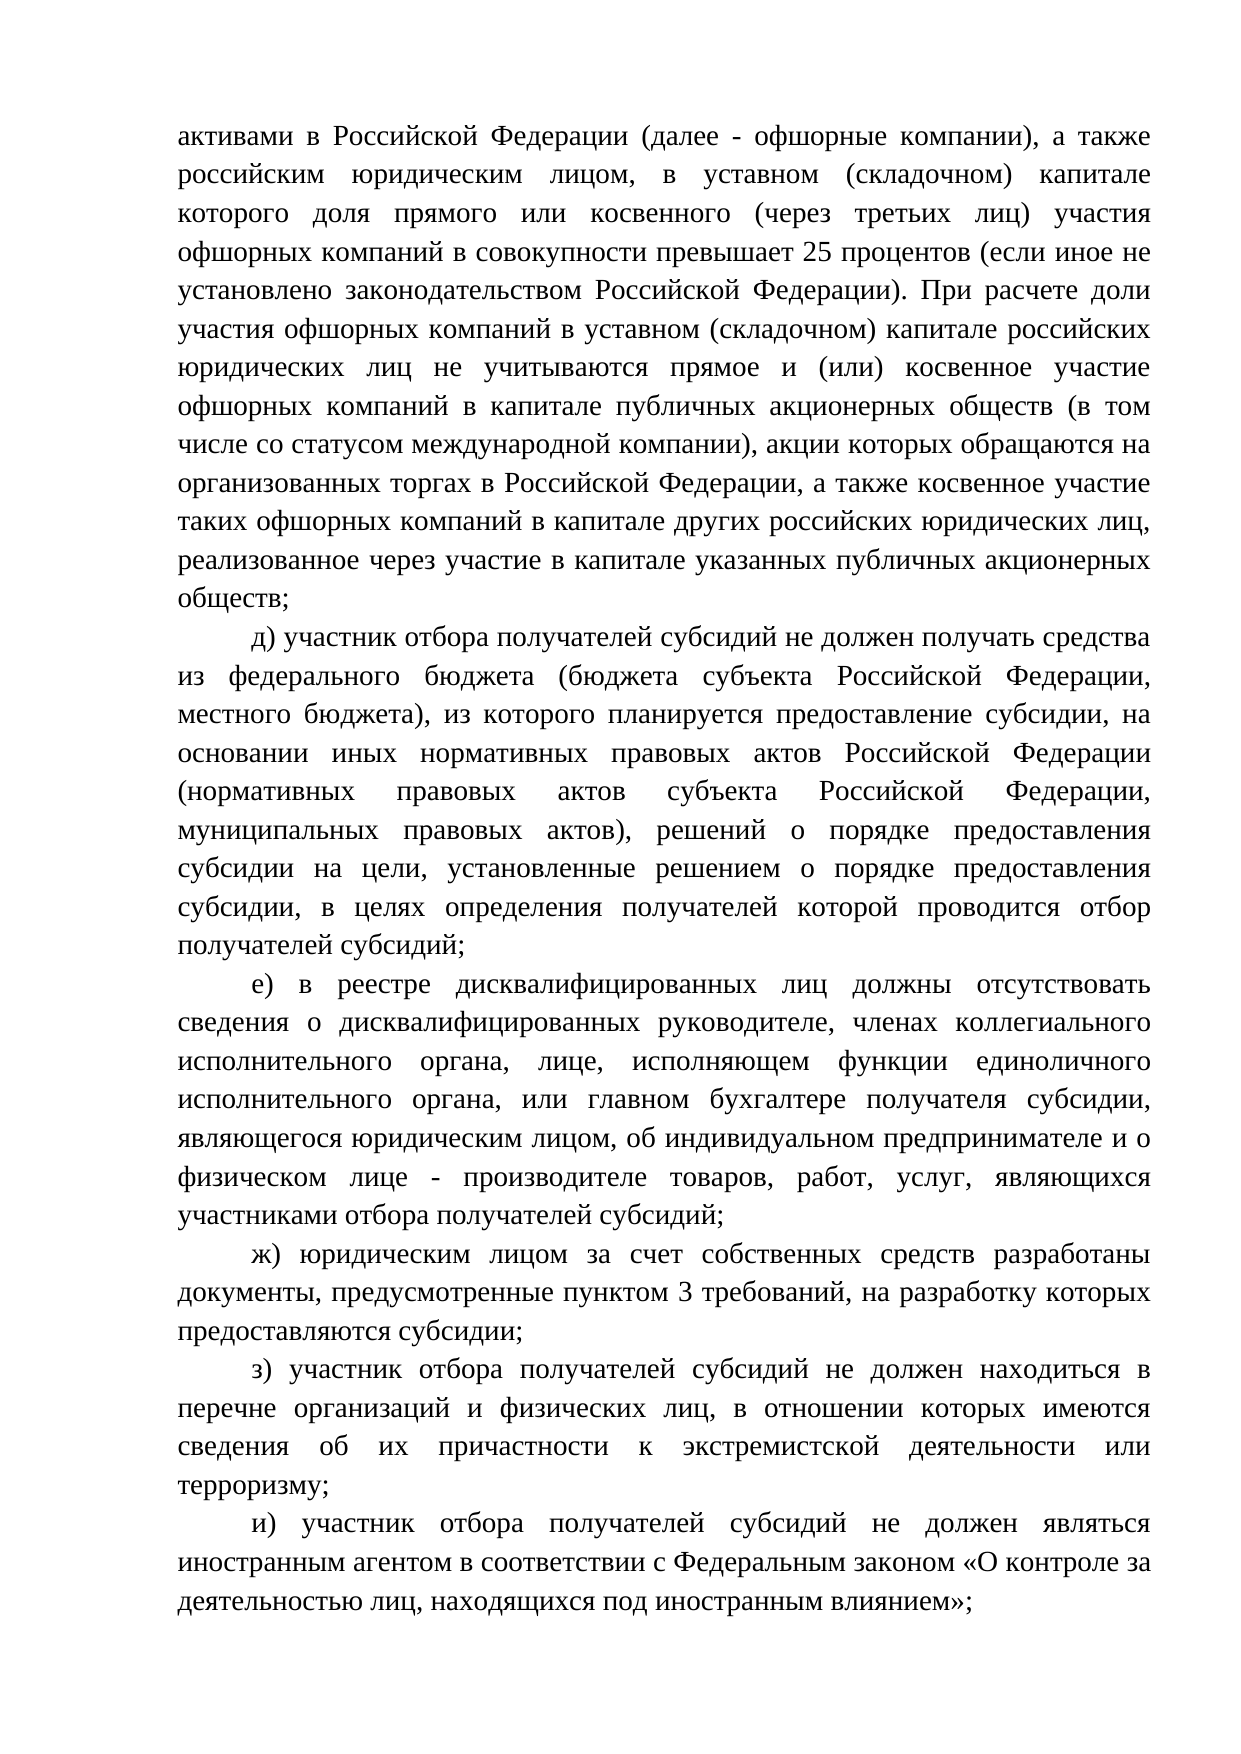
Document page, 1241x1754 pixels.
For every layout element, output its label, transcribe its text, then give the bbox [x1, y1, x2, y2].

text и) участник отбора получателей субсидий не должен являться иностранным агентом в соответствии с Федеральным законом «О контроле за деятельностью лиц, находящихся под иностранным влиянием»; [177, 1506, 1152, 1616]
text д) участник отбора получателей субсидий не должен получать средства из федерального бюджета (бюджета субъекта Российской Федерации, местного бюджета), из которого планируется предоставление субсидии, на основании иных нормативных правовых актов Российской Федерации (нормативных правовых актов субъекта Российской Федерации, муниципальных правовых актов), решений о порядке предоставления субсидии на цели, установленные решением о порядке предоставления субсидии, в целях определения получателей которой проводится отбор получателей субсидий; [177, 619, 1152, 961]
text ж) юридическим лицом за счет собственных средств разработаны документы, предусмотренные пунктом 3 требований, на разработку которых предоставляются субсидии; [177, 1236, 1152, 1346]
text е) в реестре дисквалифицированных лиц должны отсутствовать сведения о дисквалифицированных руководителе, членах коллегиального исполнительного органа, лице, исполняющем функции единоличного исполнительного органа, или главном бухгалтере получателя субсидии, являющегося юридическим лицом, об индивидуальном предпринимателе и о физическом лице - производителе товаров, работ, услуг, являющихся участниками отбора получателей субсидий; [177, 966, 1152, 1231]
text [177, 118, 1152, 614]
text з) участник отбора получателей субсидий не должен находиться в перечне организаций и физических лиц, в отношении которых имеются сведения об их причастности к экстремистской деятельности или терроризму; [177, 1351, 1152, 1501]
